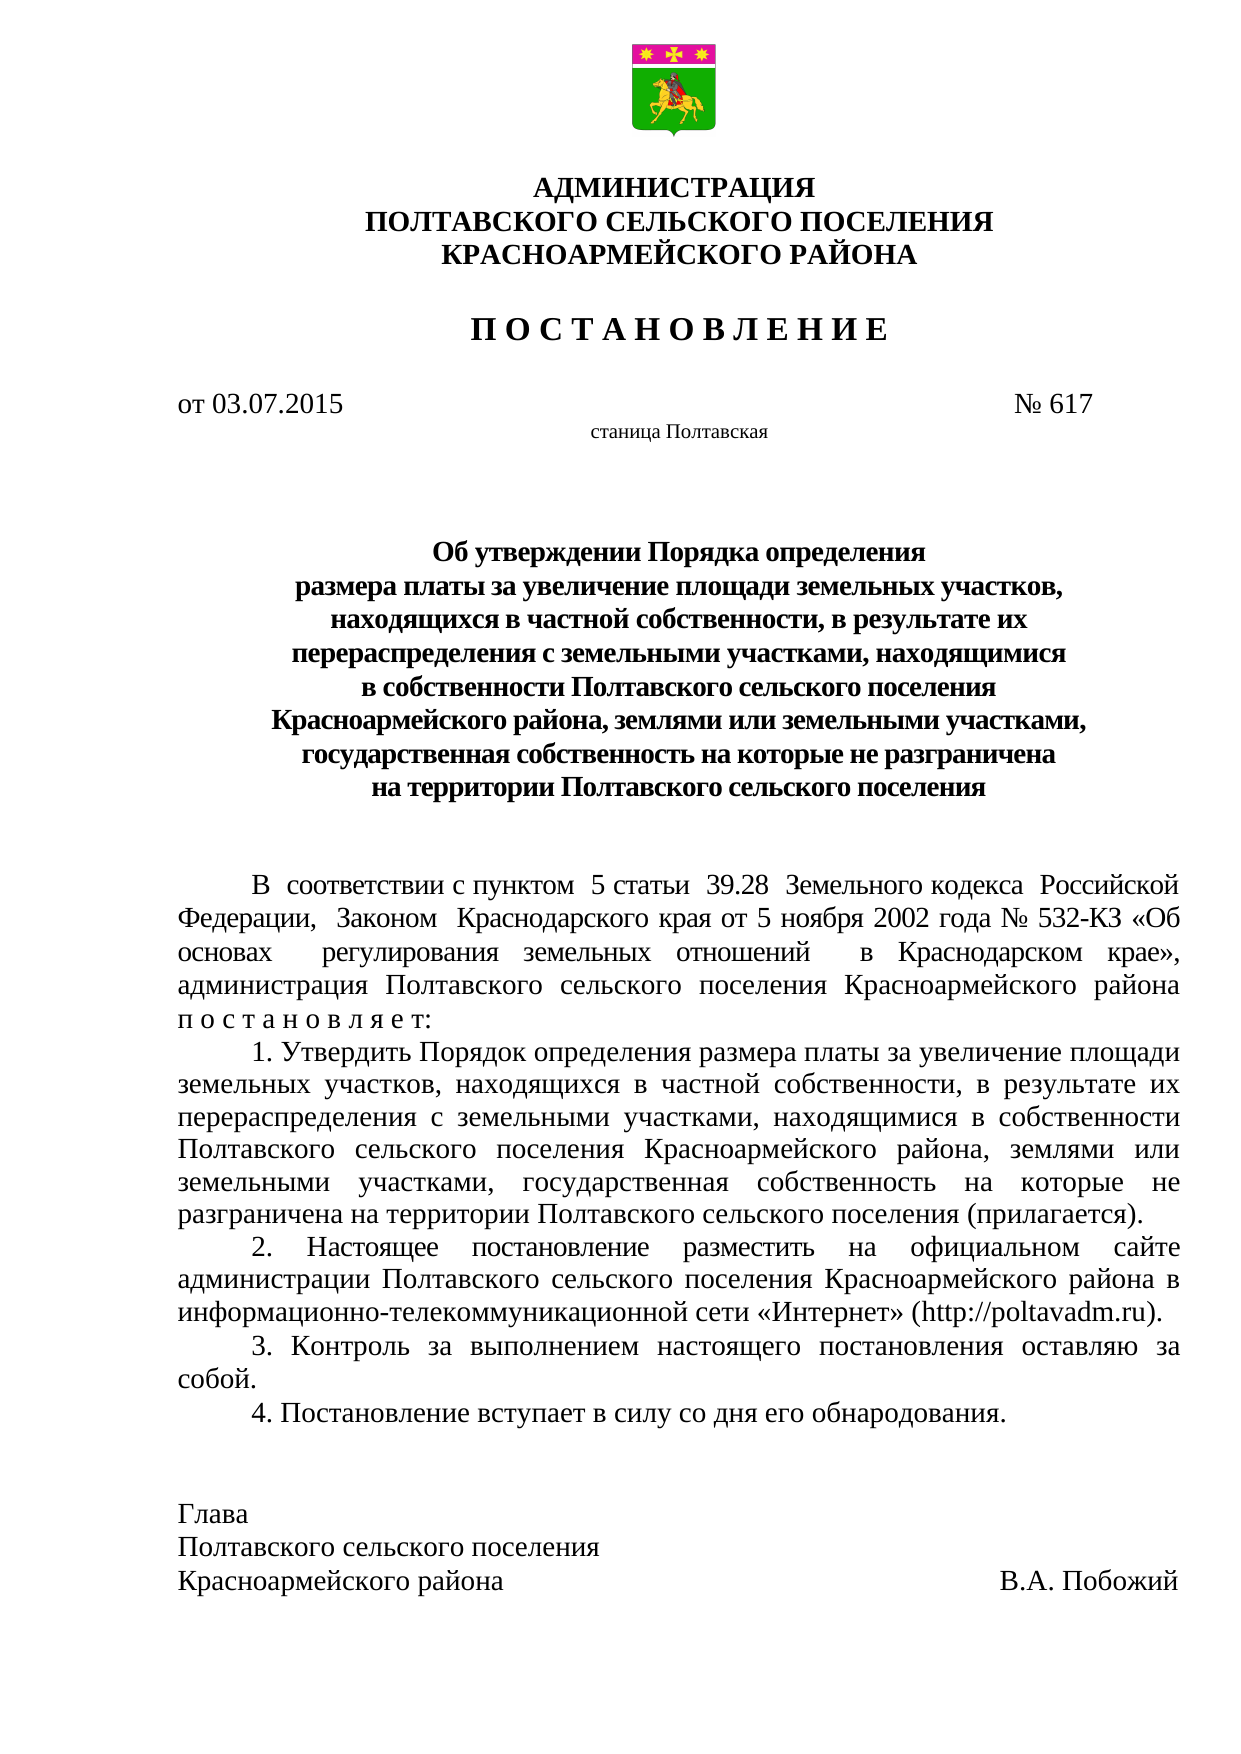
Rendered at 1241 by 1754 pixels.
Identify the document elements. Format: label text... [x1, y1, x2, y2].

title АДМИНИСТРАЦИЯ [177, 170, 1171, 204]
text в собственности Полтавского сельского поселения [177, 669, 1181, 702]
picture [632, 44, 716, 137]
subtitle от 03.07.2015 № 617 [177, 386, 1171, 419]
text на территории Полтавского сельского поселения [177, 769, 1181, 803]
text Об утверждении Порядка определения [177, 534, 1181, 568]
text находящихся в частной собственности, в результате их [177, 602, 1181, 635]
text Красноармейского района, землями или земельными участками, [177, 702, 1181, 736]
text станица Полтавская [177, 419, 1181, 443]
text Красноармейского района В.А. Побожий [177, 1563, 1181, 1596]
text Глава [177, 1496, 1181, 1529]
text 2. Настоящее постановление разместить на официальном сайте администрации Полтавского сельского поселения Красноармейского района в информационно-телекоммуникационной сети «Интернет» (http://poltavadm.ru). [177, 1231, 1181, 1328]
text В соответствии с пунктом 5 статьи 39.28 Земельного кодекса Российской Федерации, Законом Краснодарского края от 5 ноября 2002 года № 532-КЗ «Об основах регулирования земельных отношений в Краснодарском крае», администрация Полтавского сельского поселения Красноармейского района п о с т а н о в л я е т: [177, 867, 1181, 1034]
text 3. Контроль за выполнением настоящего постановления оставляю за собой. [177, 1328, 1181, 1395]
text Полтавского сельского поселения [177, 1529, 1181, 1563]
text размера платы за увеличение площади земельных участков, [177, 568, 1181, 602]
text 1. Утвердить Порядок определения размера платы за увеличение площади земельных участков, находящихся в частной собственности, в результате их перераспределения с земельными участками, находящимися в собственности Полтавского сельского поселения Красноармейского района, землями или земельными участками, государственная собственность на которые не разграничена на территории Полтавского сельского поселения (прилагается). [177, 1035, 1181, 1230]
title ПОЛТАВСКОГО СЕЛЬСКОГО ПОСЕЛЕНИЯ [177, 204, 1181, 237]
text 4. Постановление вступает в силу со дня его обнародования. [177, 1395, 1181, 1429]
title П О С Т А Н О В Л Е Н И Е [177, 309, 1181, 347]
text КРАСНОАРМЕЙСКОГО РАЙОНА [177, 237, 1181, 271]
text государственная собственность на которые не разграничена [177, 736, 1181, 769]
text перераспределения с земельными участками, находящимися [177, 635, 1181, 669]
